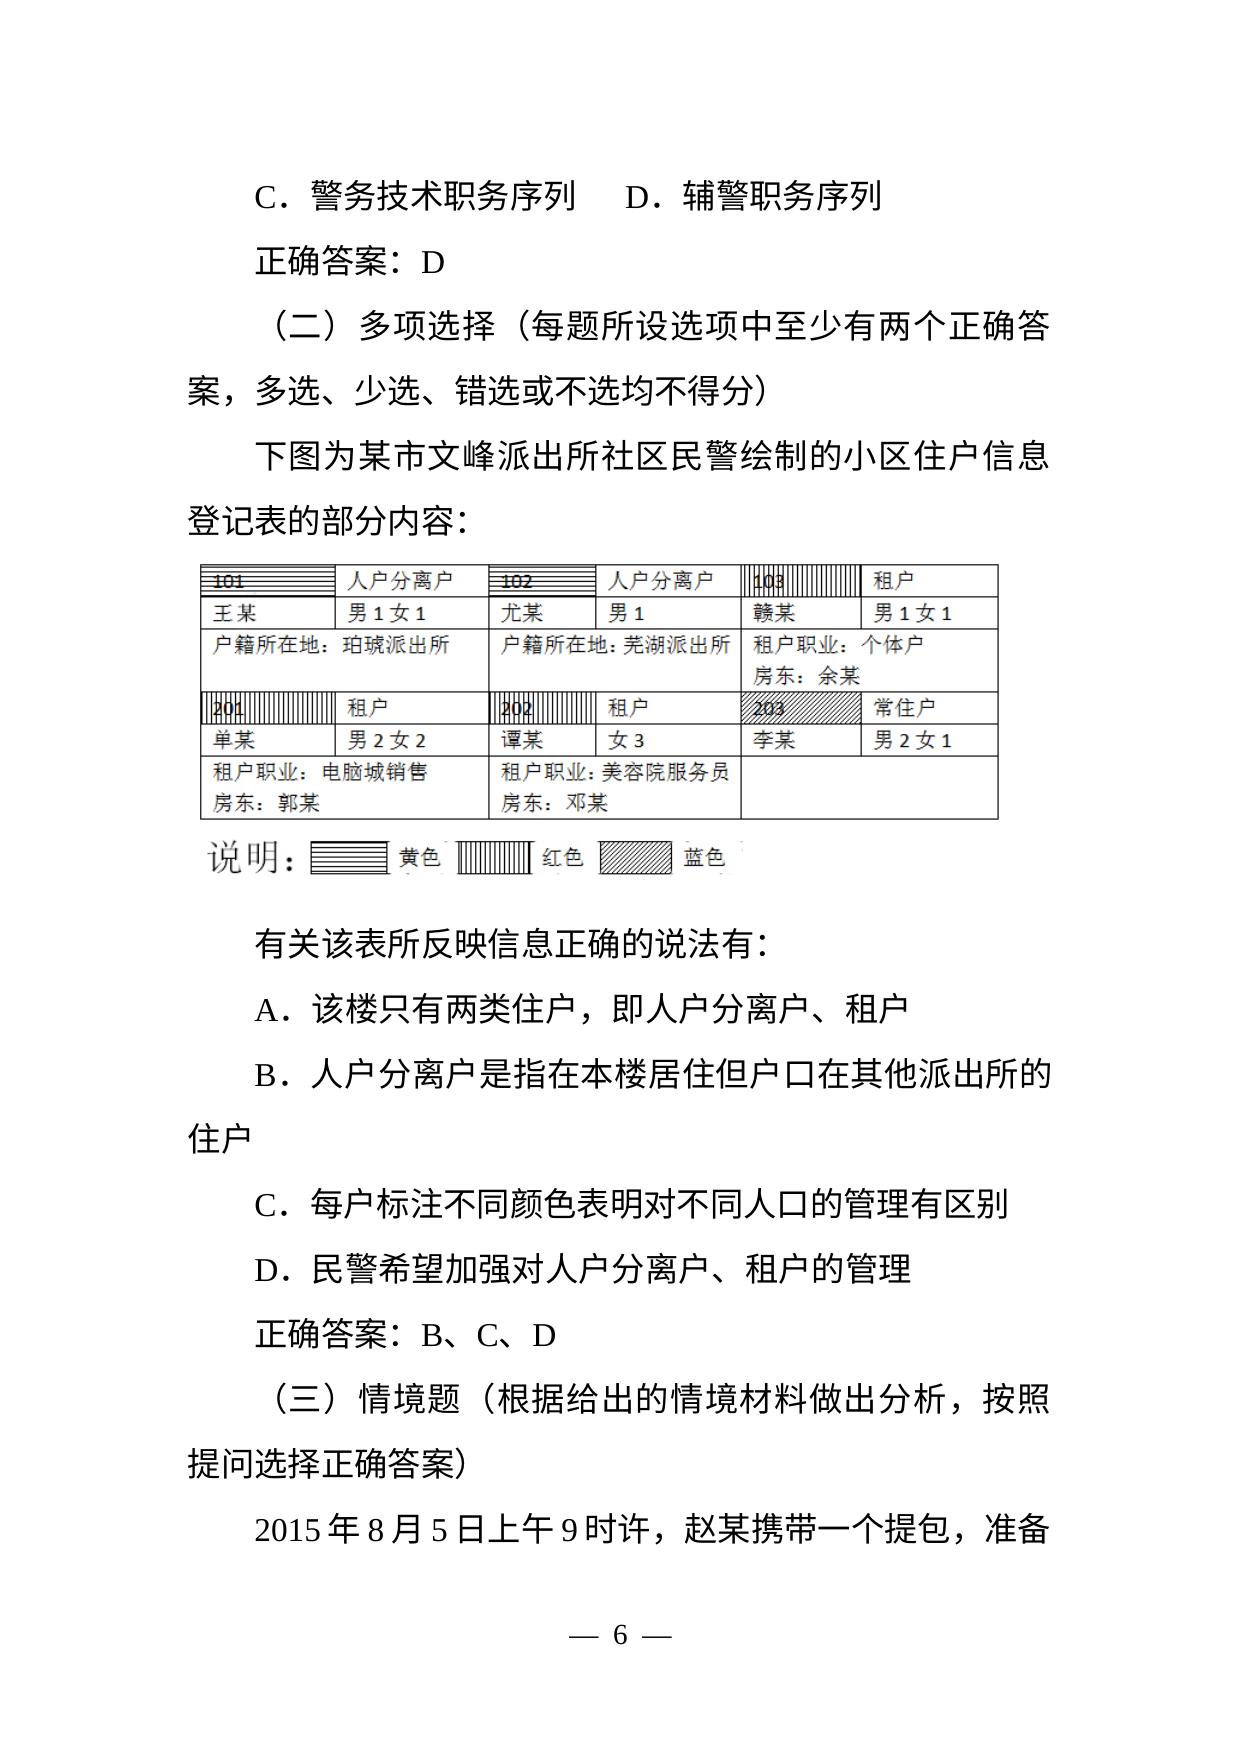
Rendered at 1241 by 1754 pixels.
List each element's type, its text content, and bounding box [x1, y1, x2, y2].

text （三）情境题（根据给出的情境材料做出分析，按照提问选择正确答案） [187, 1364, 1053, 1494]
text A．该楼只有两类住户，即人户分离户、租户 [187, 974, 1053, 1039]
text 正确答案：D [187, 227, 1053, 292]
text （二）多项选择（每题所设选项中至少有两个正确答案，多选、少选、错选或不选均不得分） [187, 292, 1053, 422]
text C．警务技术职务序列 D．辅警职务序列 [231, 162, 1053, 227]
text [187, 1494, 1053, 1559]
text 有关该表所反映信息正确的说法有： [187, 909, 1053, 974]
text D．民警希望加强对人户分离户、租户的管理 [187, 1234, 1053, 1299]
text 下图为某市文峰派出所社区民警绘制的小区住户信息登记表的部分内容： [187, 422, 1053, 552]
text B．人户分离户是指在本楼居住但户口在其他派出所的住户 [187, 1039, 1053, 1169]
text C．每户标注不同颜色表明对不同人口的管理有区别 [187, 1169, 1053, 1234]
picture [187, 551, 1018, 884]
text 正确答案：B、C、D [187, 1299, 1053, 1364]
